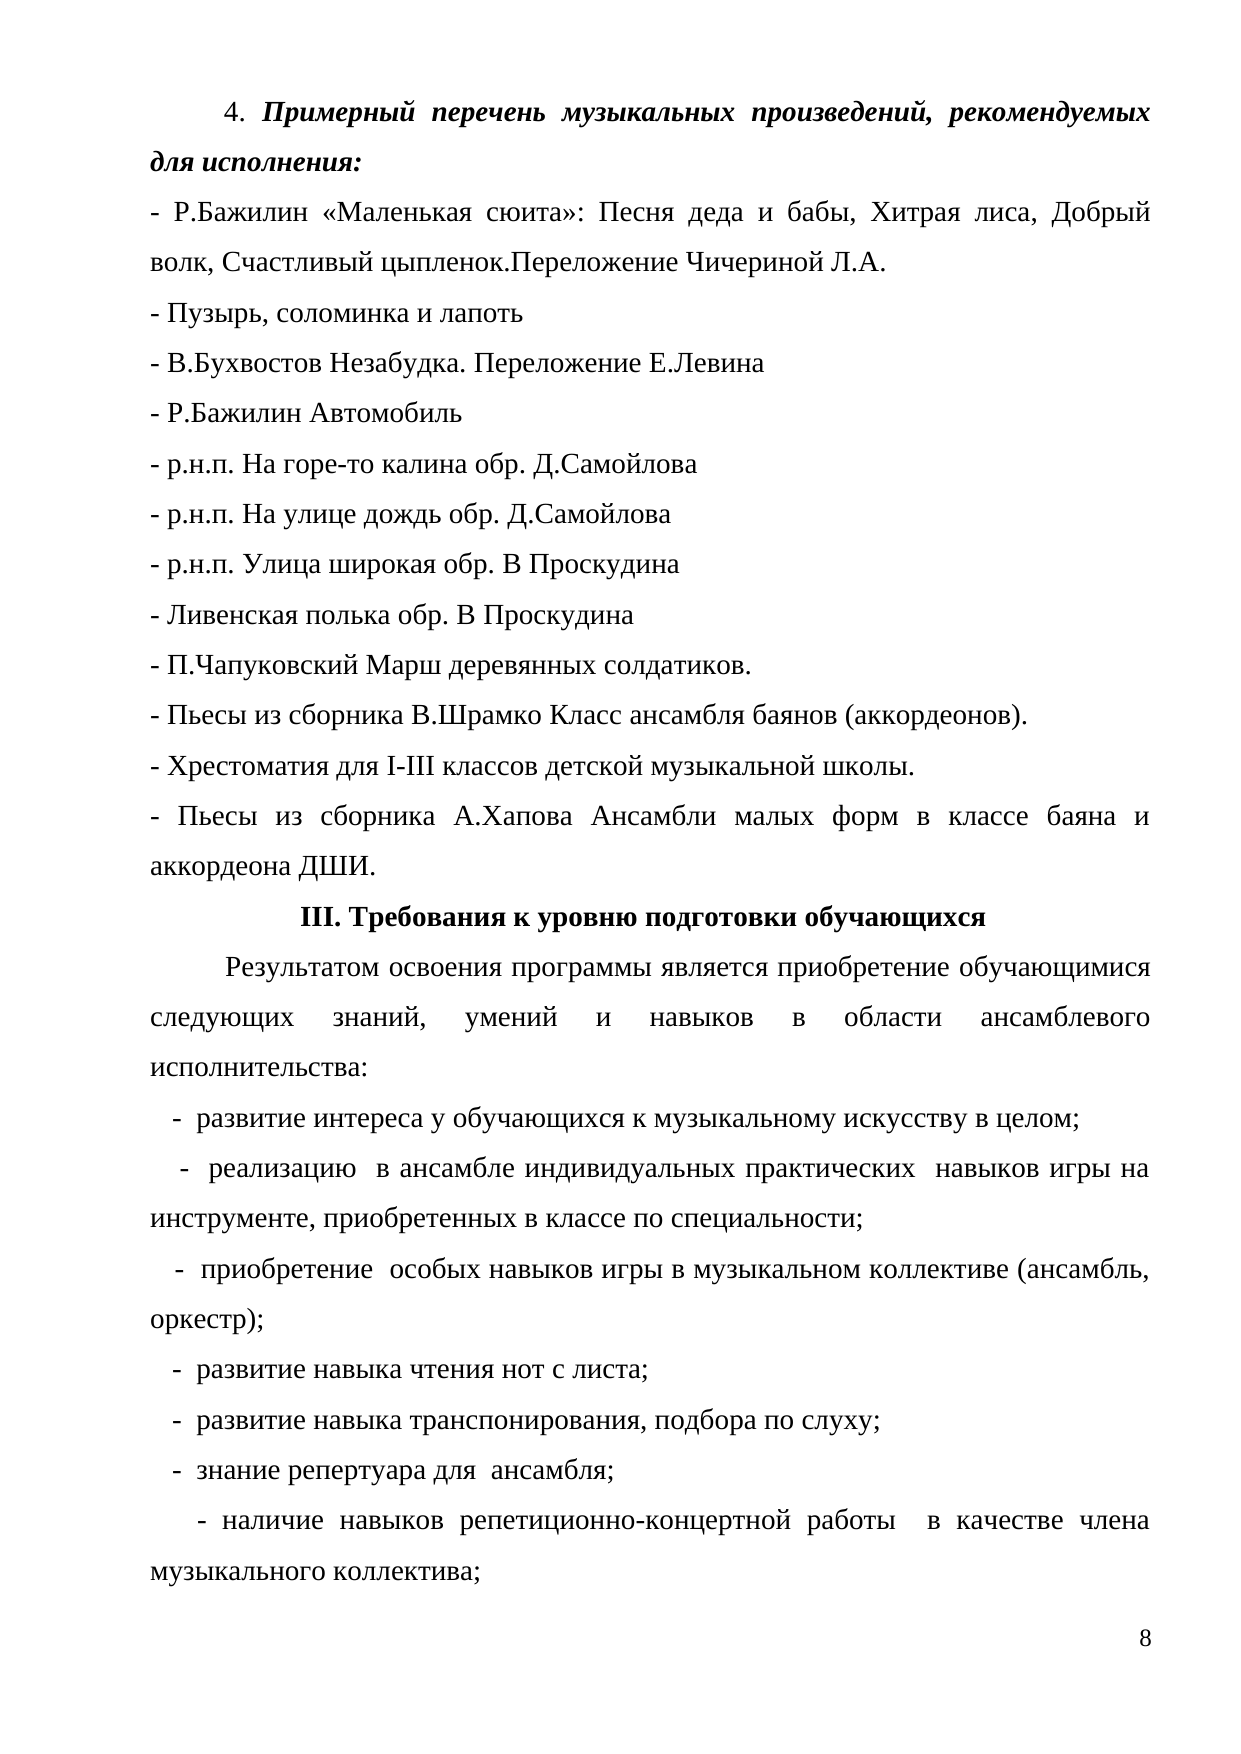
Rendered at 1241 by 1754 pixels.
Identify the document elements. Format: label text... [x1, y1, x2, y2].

text - В.Бухвостов Незабудка. Переложение Е.Левина [150, 345, 1152, 379]
text - р.н.п. Улица широкая обр. В Проскудина [150, 546, 1152, 580]
text - Ливенская полька обр. В Проскудина [150, 597, 1152, 630]
text - развитие навыка транспонирования, подбора по слуху; [150, 1402, 1152, 1435]
text - развитие навыка чтения нот с листа; [150, 1351, 1152, 1385]
text - приобретение особых навыков игры в музыкальном коллективе (ансамбль, оркестр); [150, 1251, 1152, 1335]
text - Р.Бажилин Автомобиль [150, 396, 1152, 429]
text - Пьесы из сборника А.Хапова Ансамбли малых форм в классе баяна и аккордеона ДШИ. [150, 798, 1152, 882]
text - знание репертуара для ансамбля; [150, 1452, 1152, 1486]
text - р.н.п. На улице дождь обр. Д.Самойлова [150, 496, 1152, 530]
text 4. Примерный перечень музыкальных произведений, рекомендуемых для исполнения: [150, 94, 1152, 177]
text - Пузырь, соломинка и лапоть [150, 295, 1152, 328]
text - р.н.п. На горе-то калина обр. Д.Самойлова [150, 446, 1152, 479]
text III. Требования к уровню подготовки обучающихся [261, 899, 1152, 932]
text - Р.Бажилин «Маленькая сюита»: Песня деда и бабы, Хитрая лиса, Добрый волк, Счастливый цыпленок.Переложение Чичериной Л.А. [150, 194, 1152, 278]
text - наличие навыков репетиционно-концертной работы в качестве члена музыкального коллектива; [150, 1502, 1152, 1586]
text - развитие интереса у обучающихся к музыкальному искусству в целом; [150, 1100, 1152, 1133]
text - Хрестоматия для I-III классов детской музыкальной школы. [150, 748, 1152, 781]
text - реализацию в ансамбле индивидуальных практических навыков игры на инструменте, приобретенных в классе по специальности; [150, 1150, 1152, 1234]
text Результатом освоения программы является приобретение обучающимися следующих знаний, умений и навыков в области ансамблевого исполнительства: [150, 949, 1152, 1083]
text - Пьесы из сборника В.Шрамко Класс ансамбля баянов (аккордеонов). [150, 697, 1152, 731]
text - П.Чапуковский Марш деревянных солдатиков. [150, 647, 1152, 681]
